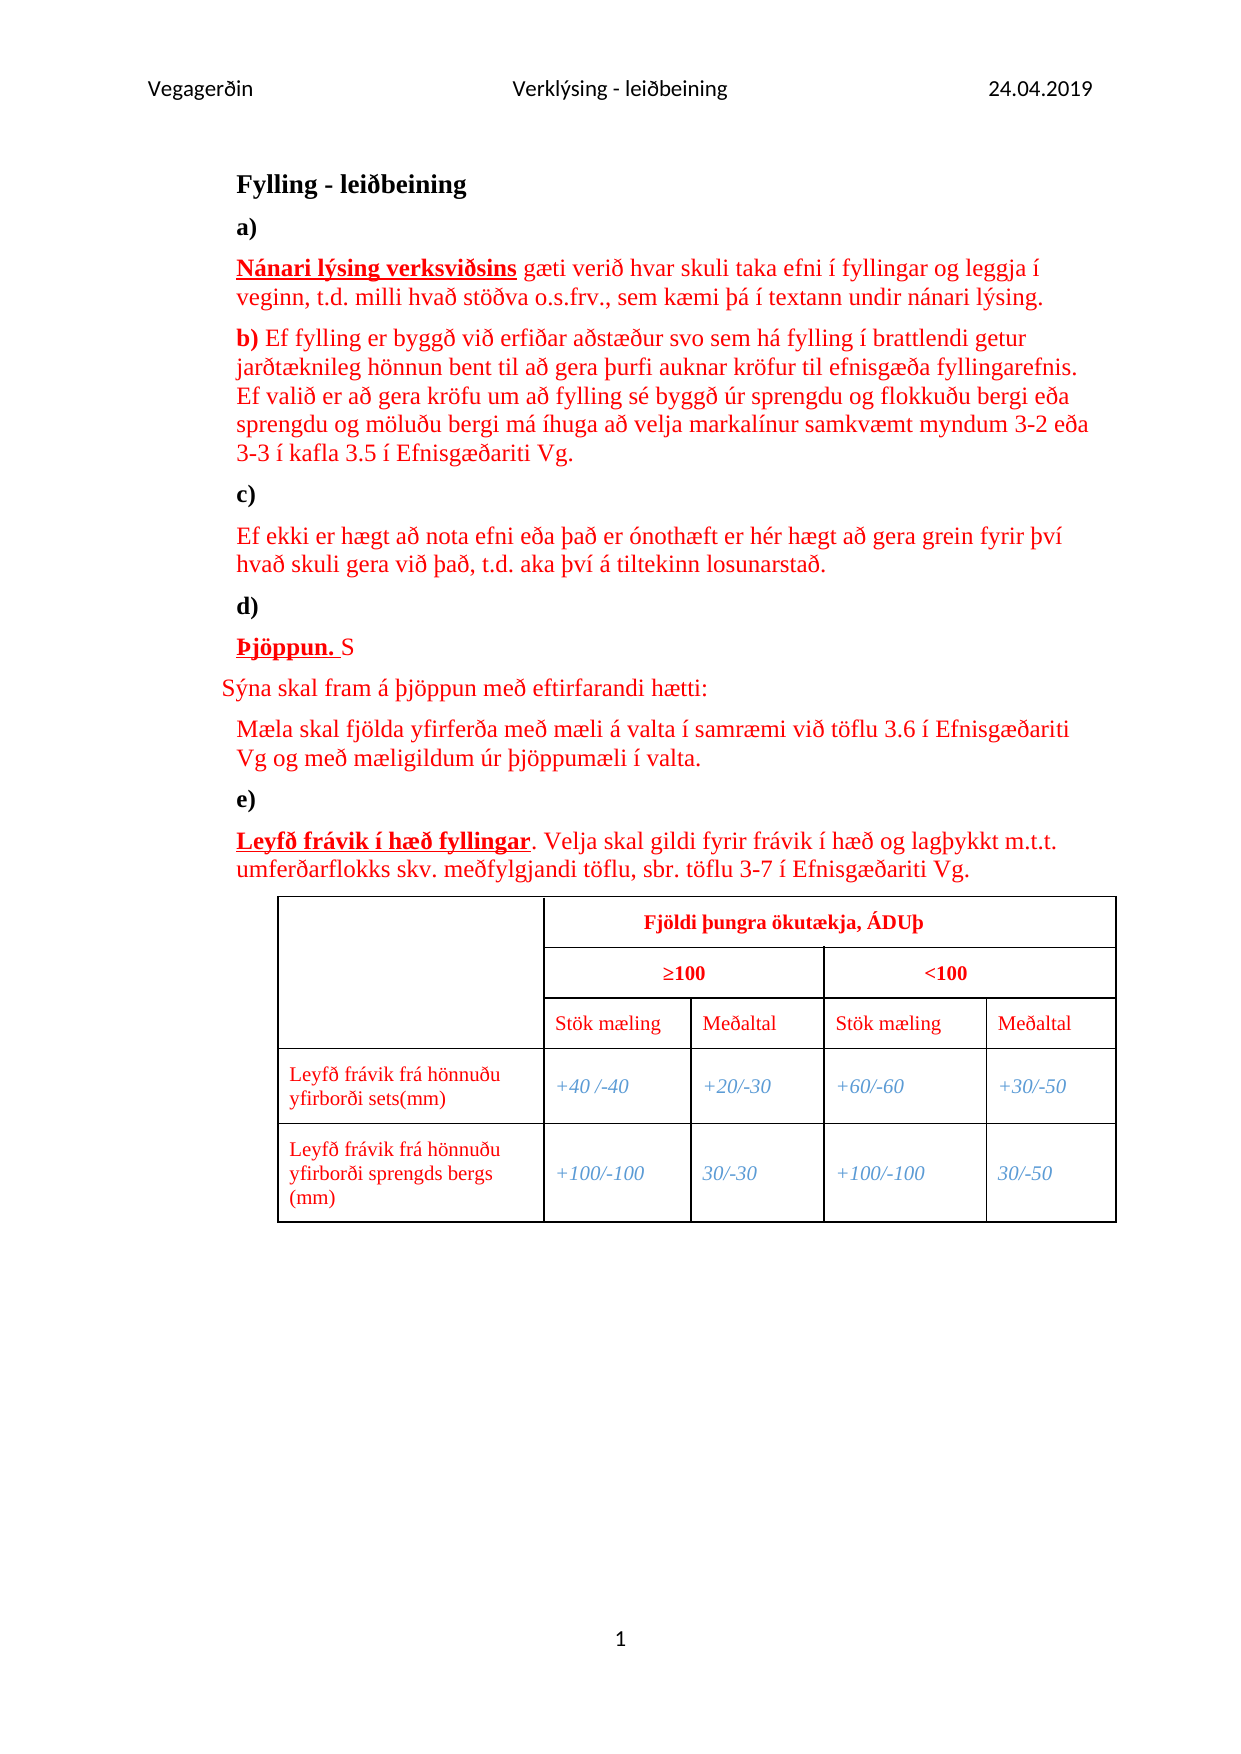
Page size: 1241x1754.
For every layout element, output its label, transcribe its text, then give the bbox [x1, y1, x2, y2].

table_cell +20/-30 [692, 1049, 823, 1122]
text Nánari lýsing verksviðsins gæti verið hvar skuli taka efni í fyllingar og leggja í veginn, t.d. milli hvað stöðva o.s.frv., sem kæmi þá í textann undir nánari lýsing. [236, 253, 1093, 311]
table_cell +60/-60 [825, 1049, 986, 1122]
text Sýna skal fram á þjöppun með eftirfarandi hætti: [221, 673, 1093, 702]
table_cell Leyfð frávik frá hönnuðu yfirborði sets(mm) [279, 1049, 543, 1122]
table_cell 30/-30 [692, 1124, 823, 1221]
table_header Fjöldi þungra ökutækja, ÁDUþ [545, 897, 1115, 946]
table_cell 30/-50 [987, 1124, 1115, 1221]
text Þjöppun. S [236, 632, 1093, 661]
table_cell ≥100 [545, 948, 823, 997]
text Mæla skal fjölda yfirferða með mæli á valta í samræmi við töflu 3.6 í Efnisgæðariti Vg og með mæligildum úr þjöppumæli í valta. [236, 714, 1093, 772]
table_cell <100 [825, 948, 1115, 997]
table_cell +30/-50 [987, 1049, 1115, 1122]
table_cell Meðaltal [692, 999, 823, 1048]
text Leyfð frávik í hæð fyllingar. Velja skal gildi fyrir frávik í hæð og lagþykkt m.t.t. umferðarflokks skv. meðfylgjandi töflu, sbr. töflu 3-7 í Efnisgæðariti Vg. [236, 826, 1093, 883]
table_cell Stök mæling [545, 999, 690, 1048]
text b) Ef fylling er byggð við erfiðar aðstæður svo sem há fylling í brattlendi getur jarðtæknileg hönnun bent til að gera þurfi auknar kröfur til efnisgæða fyllingarefnis. Ef valið er að gera kröfu um að fylling sé byggð úr sprengdu og flokkuðu bergi eða sprengdu og möluðu bergi má íhuga að velja markalínur samkvæmt myndum 3-2 eða 3-3 í kafla 3.5 í Efnisgæðariti Vg. [236, 323, 1093, 467]
text a) [236, 212, 1093, 241]
table_cell Leyfð frávik frá hönnuðu yfirborði sprengds bergs (mm) [279, 1124, 543, 1221]
table_cell Meðaltal [987, 999, 1115, 1048]
table_header [279, 897, 544, 1048]
subtitle Fylling - leiðbeining [236, 168, 1093, 199]
table_cell +100/-100 [825, 1124, 986, 1221]
text c) [236, 479, 1093, 508]
text Ef ekki er hægt að nota efni eða það er ónothæft er hér hægt að gera grein fyrir því hvað skuli gera við það, t.d. aka því á tiltekinn losunarstað. [236, 521, 1093, 578]
text e) [236, 784, 1093, 813]
table_cell Stök mæling [825, 999, 986, 1048]
text d) [236, 591, 1093, 619]
table_cell +40 /-40 [545, 1049, 690, 1122]
table_cell +100/-100 [545, 1124, 690, 1221]
